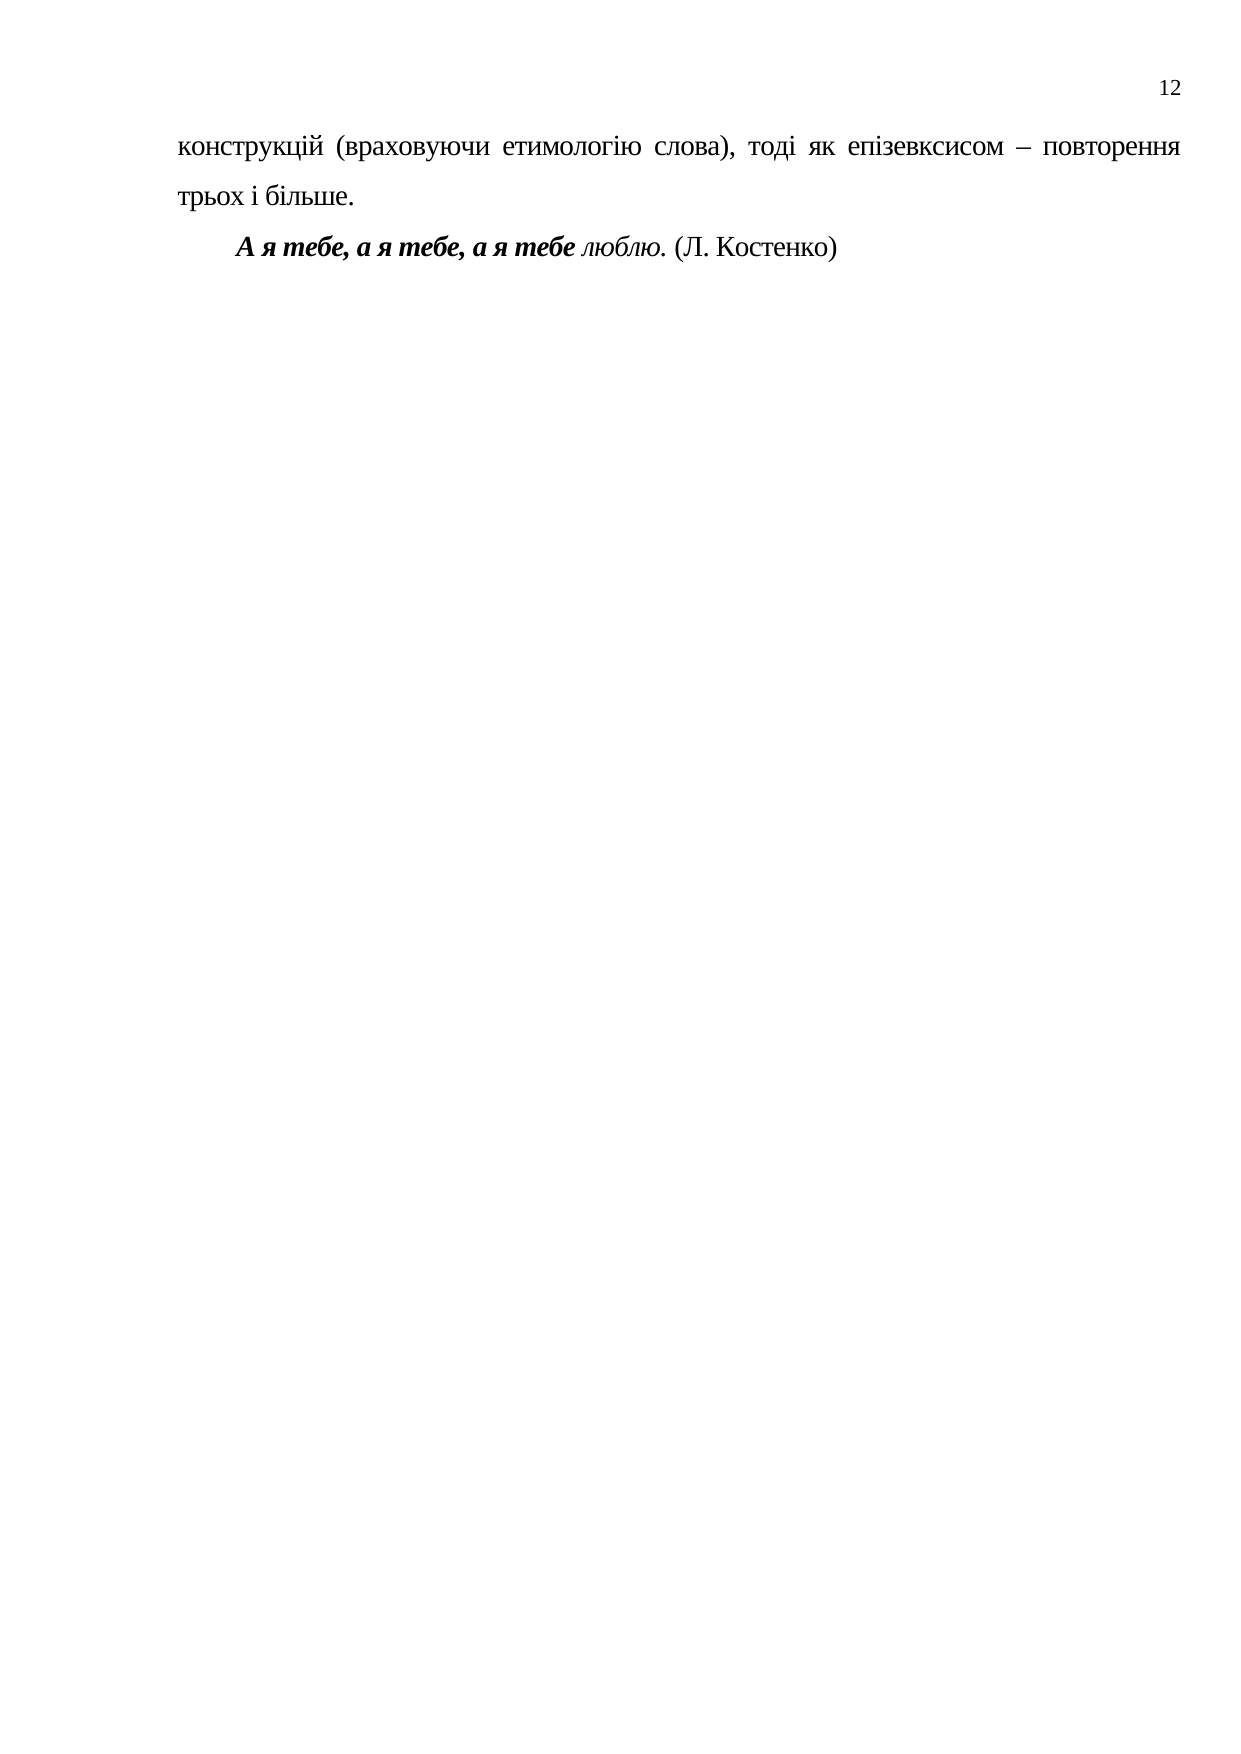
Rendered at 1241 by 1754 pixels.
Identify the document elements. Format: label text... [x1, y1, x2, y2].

text А я тебе, а я тебе, а я тебе люблю. (Л. Костенко) [177, 229, 1181, 262]
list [177, 128, 1181, 212]
